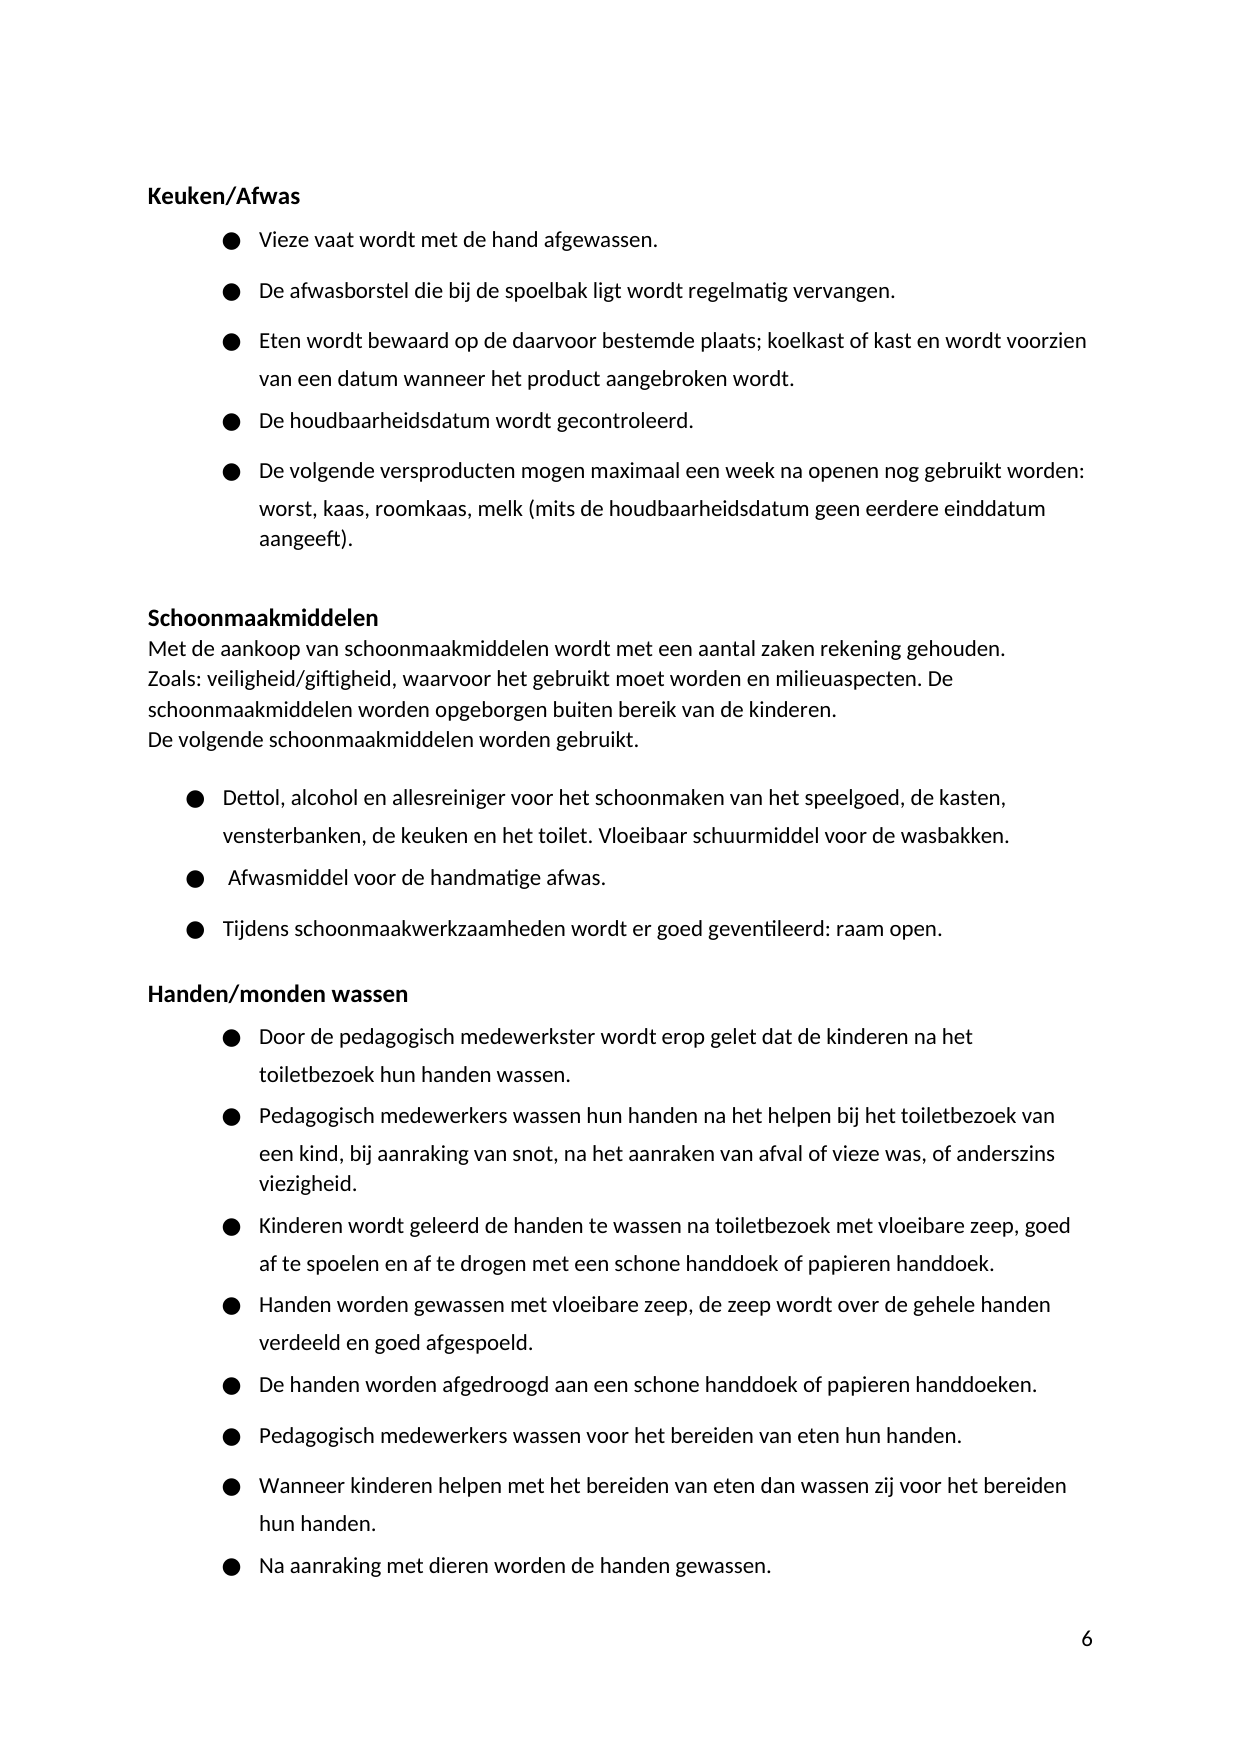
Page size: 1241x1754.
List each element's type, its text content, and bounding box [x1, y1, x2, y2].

list De houdbaarheidsdatum wordt gecontroleerd. [221, 394, 1093, 441]
list De afwasborstel die bij de spoelbak ligt wordt regelmatig vervangen. [221, 264, 1093, 311]
list Pedagogisch medewerkers wassen voor het bereiden van eten hun handen. [221, 1409, 1093, 1456]
list Eten wordt bewaard op de daarvoor bestemde plaats; koelkast of kast en wordt voorzien van een datum wanneer het product aangebroken wordt. [221, 315, 1093, 392]
list Door de pedagogisch medewerkster wordt erop gelet dat de kinderen na het toiletbezoek hun handen wassen. [221, 1011, 1093, 1088]
list Kinderen wordt geleerd de handen te wassen na toiletbezoek met vloeibare zeep, goed af te spoelen en af te drogen met een schone handdoek of papieren handdoek. [221, 1199, 1093, 1277]
list Dettol, alcohol en allesreiniger voor het schoonmaken van het speelgoed, de kasten, vensterbanken, de keuken en het toilet. Vloeibaar schuurmiddel voor de wasbakken. [185, 772, 1093, 849]
subtitle Keuken/Afwas [148, 148, 1093, 211]
list Handen worden gewassen met vloeibare zeep, de zeep wordt over de gehele handen verdeeld en goed afgespoeld. [221, 1279, 1093, 1356]
list Pedagogisch medewerkers wassen hun handen na het helpen bij het toiletbezoek van een kind, bij aanraking van snot, na het aanraken van afval of vieze was, of anderszins viezigheid. [221, 1090, 1093, 1197]
text Schoonmaakmiddelen Met de aankoop van schoonmaakmiddelen wordt met een aantal zaken rekening gehouden. Zoals: veiligheid/giftigheid, waarvoor het gebruikt moet worden en milieuaspecten. De schoonmaakmiddelen worden opgeborgen buiten bereik van de kinderen. De volgende schoonmaakmiddelen worden gebruikt. [148, 571, 1093, 753]
list De volgende versproducten mogen maximaal een week na openen nog gebruikt worden: worst, kaas, roomkaas, melk (mits de houdbaarheidsdatum geen eerdere einddatum aangeeft). [221, 445, 1093, 552]
list Na aanraking met dieren worden de handen gewassen. [221, 1539, 1093, 1586]
list Wanneer kinderen helpen met het bereiden van eten dan wassen zij voor het bereiden hun handen. [221, 1460, 1093, 1537]
list Vieze vaat wordt met de hand afgewassen. [221, 213, 1093, 260]
list De handen worden afgedroogd aan een schone handdoek of papieren handdoeken. [221, 1358, 1093, 1405]
subtitle Handen/monden wassen [148, 978, 1093, 1008]
list Tijdens schoonmaakwerkzaamheden wordt er goed geventileerd: raam open. [185, 902, 1093, 949]
list Afwasmiddel voor de handmatige afwas. [185, 851, 1093, 898]
